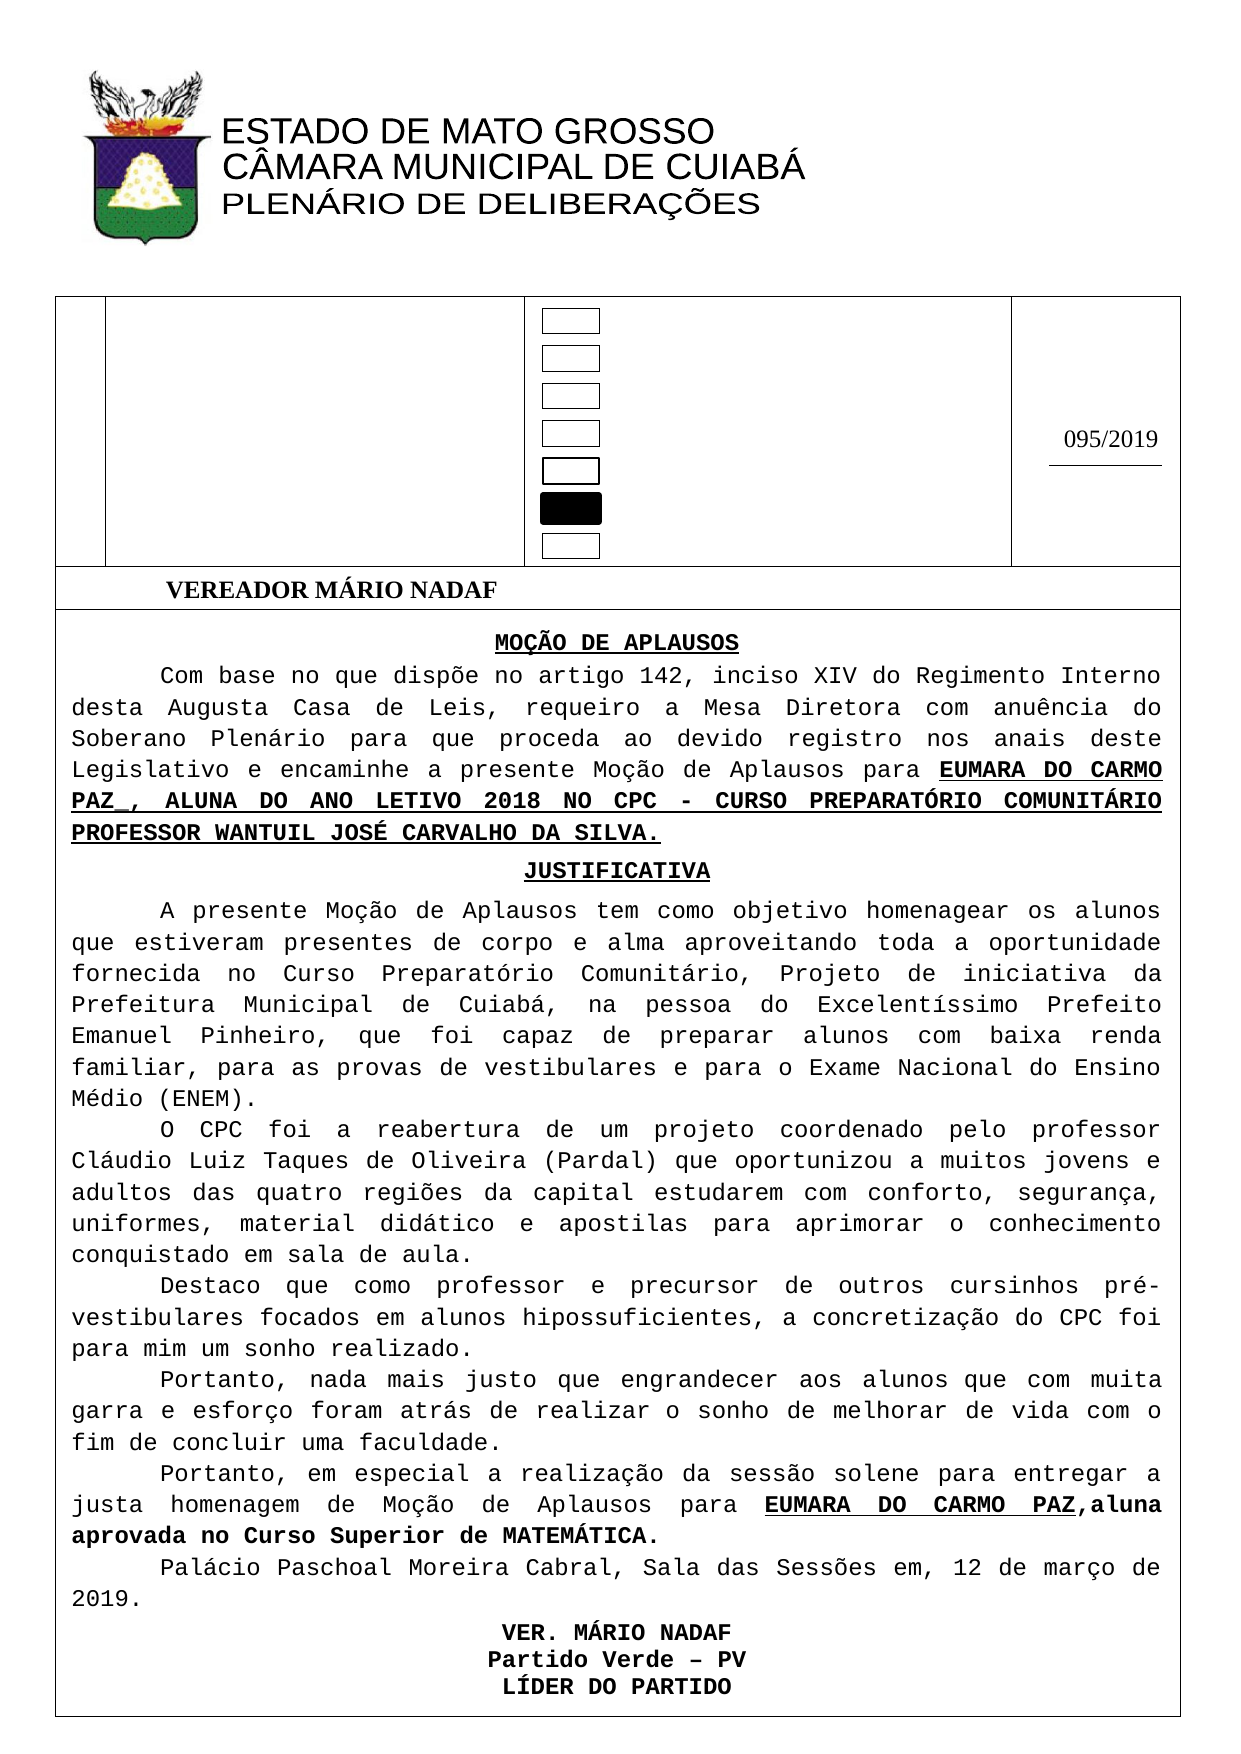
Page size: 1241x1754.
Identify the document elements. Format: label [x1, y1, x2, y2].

picture [77, 67, 213, 247]
